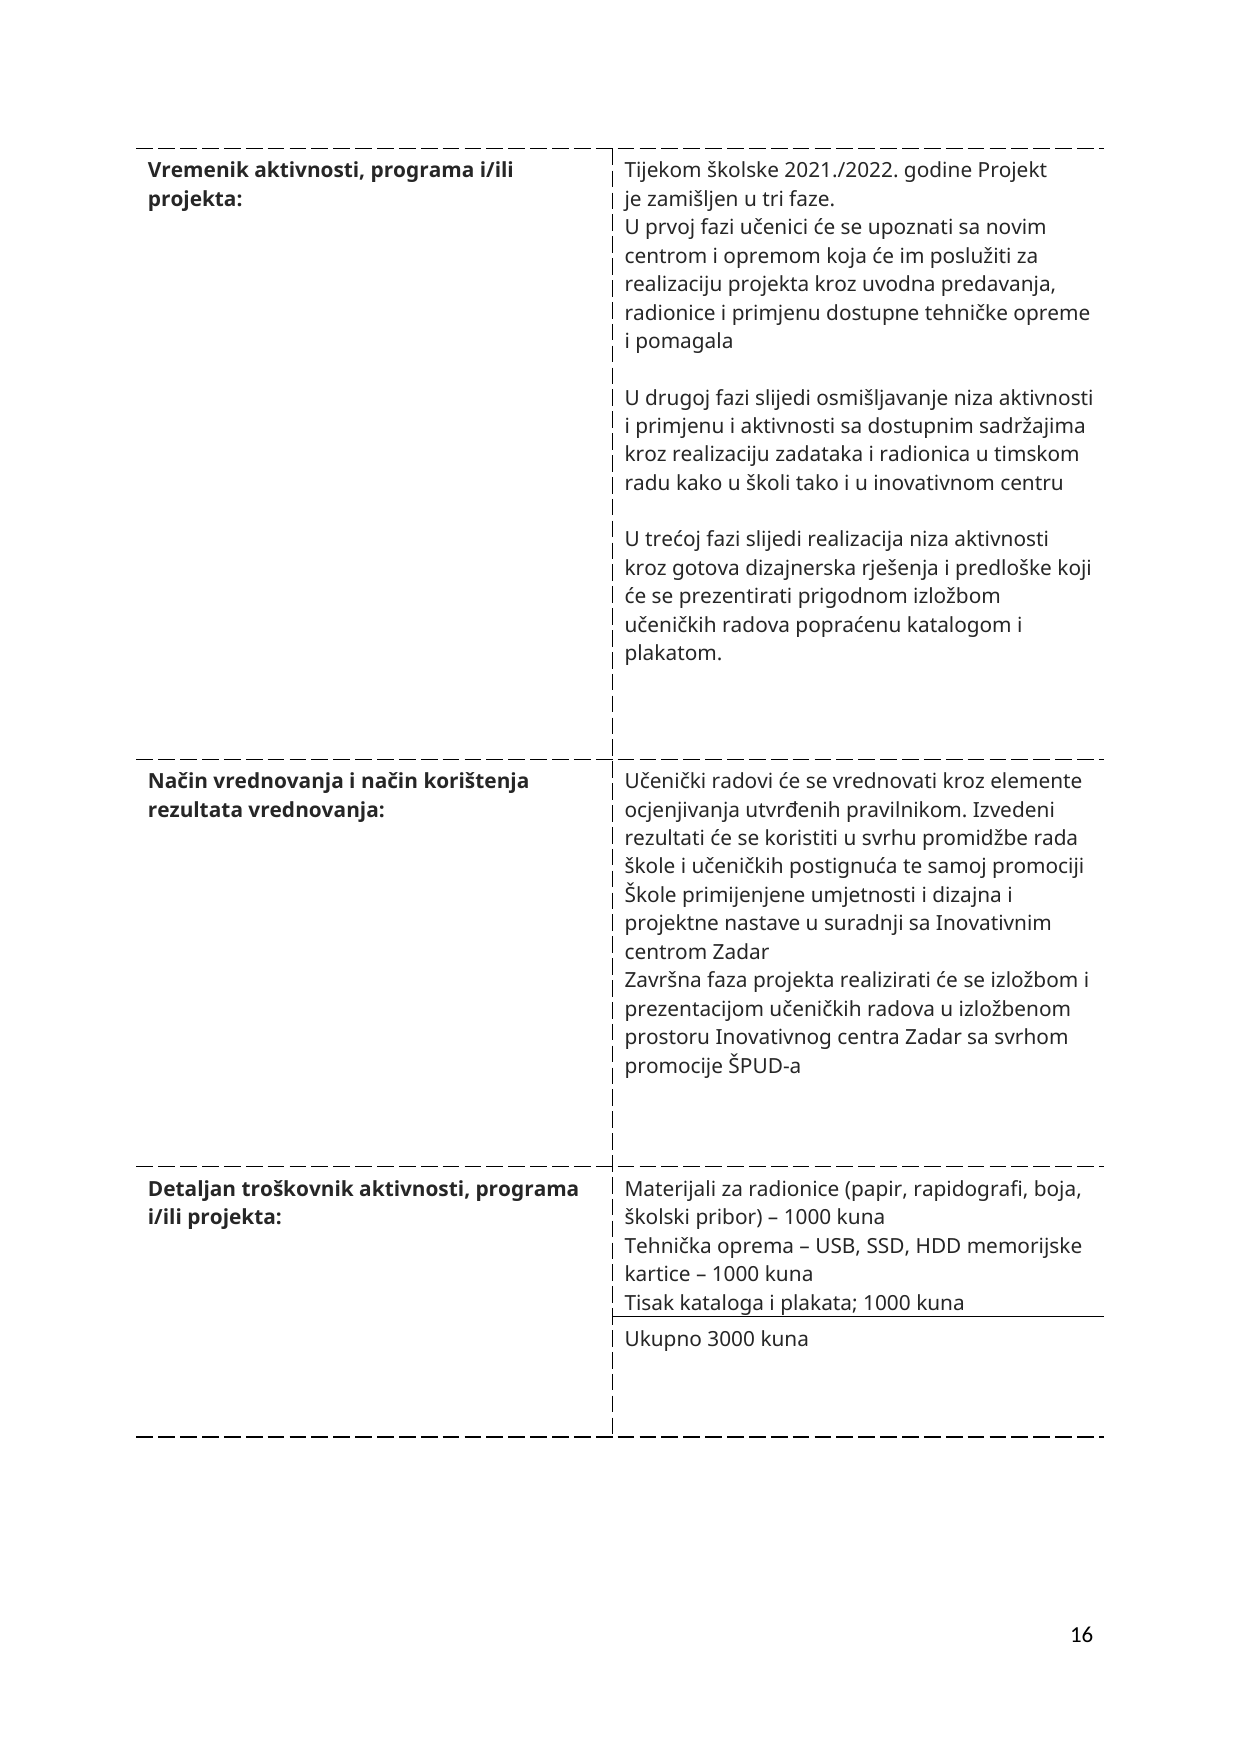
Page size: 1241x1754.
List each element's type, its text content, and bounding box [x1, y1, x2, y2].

table_cell Detaljan troškovnik aktivnosti, programa i/ili projekta: [136, 1166, 613, 1436]
table_header Vremenik aktivnosti, programa i/ili projekta: [136, 148, 613, 758]
table_header Tijekom školske 2021./2022. godine Projekt je zamišljen u tri faze. U prvoj fazi učenici će se upoznati sa novim centrom i opremom koja će im poslužiti za realizaciju projekta kroz uvodna predavanja, radionice i primjenu dostupne tehničke opreme i pomagala U drugoj fazi slijedi osmišljavanje niza aktivnosti i primjenu i aktivnosti sa dostupnim sadržajima kroz realizaciju zadataka i radionica u timskom radu kako u školi tako i u inovativnom centru U trećoj fazi slijedi realizacija niza aktivnosti kroz gotova dizajnerska rješenja i predloške koji će se prezentirati prigodnom izložbom učeničkih radova popraćenu katalogom i plakatom. [613, 148, 1104, 758]
table_cell Ukupno 3000 kuna [613, 1317, 1104, 1436]
table_cell Učenički radovi će se vrednovati kroz elemente ocjenjivanja utvrđenih pravilnikom. Izvedeni rezultati će se koristiti u svrhu promidžbe rada škole i učeničkih postignuća te samoj promociji Škole primijenjene umjetnosti i dizajna i projektne nastave u suradnji sa Inovativnim centrom Zadar Završna faza projekta realizirati će se izložbom i prezentacijom učeničkih radova u izložbenom prostoru Inovativnog centra Zadar sa svrhom promocije ŠPUD-a [613, 759, 1104, 1166]
table_cell Način vrednovanja i način korištenja rezultata vrednovanja: [136, 759, 613, 1166]
table_cell Materijali za radionice (papir, rapidografi, boja, školski pribor) – 1000 kuna Tehnička oprema – USB, SSD, HDD memorijske kartice – 1000 kuna Tisak kataloga i plakata; 1000 kuna [613, 1166, 1104, 1316]
